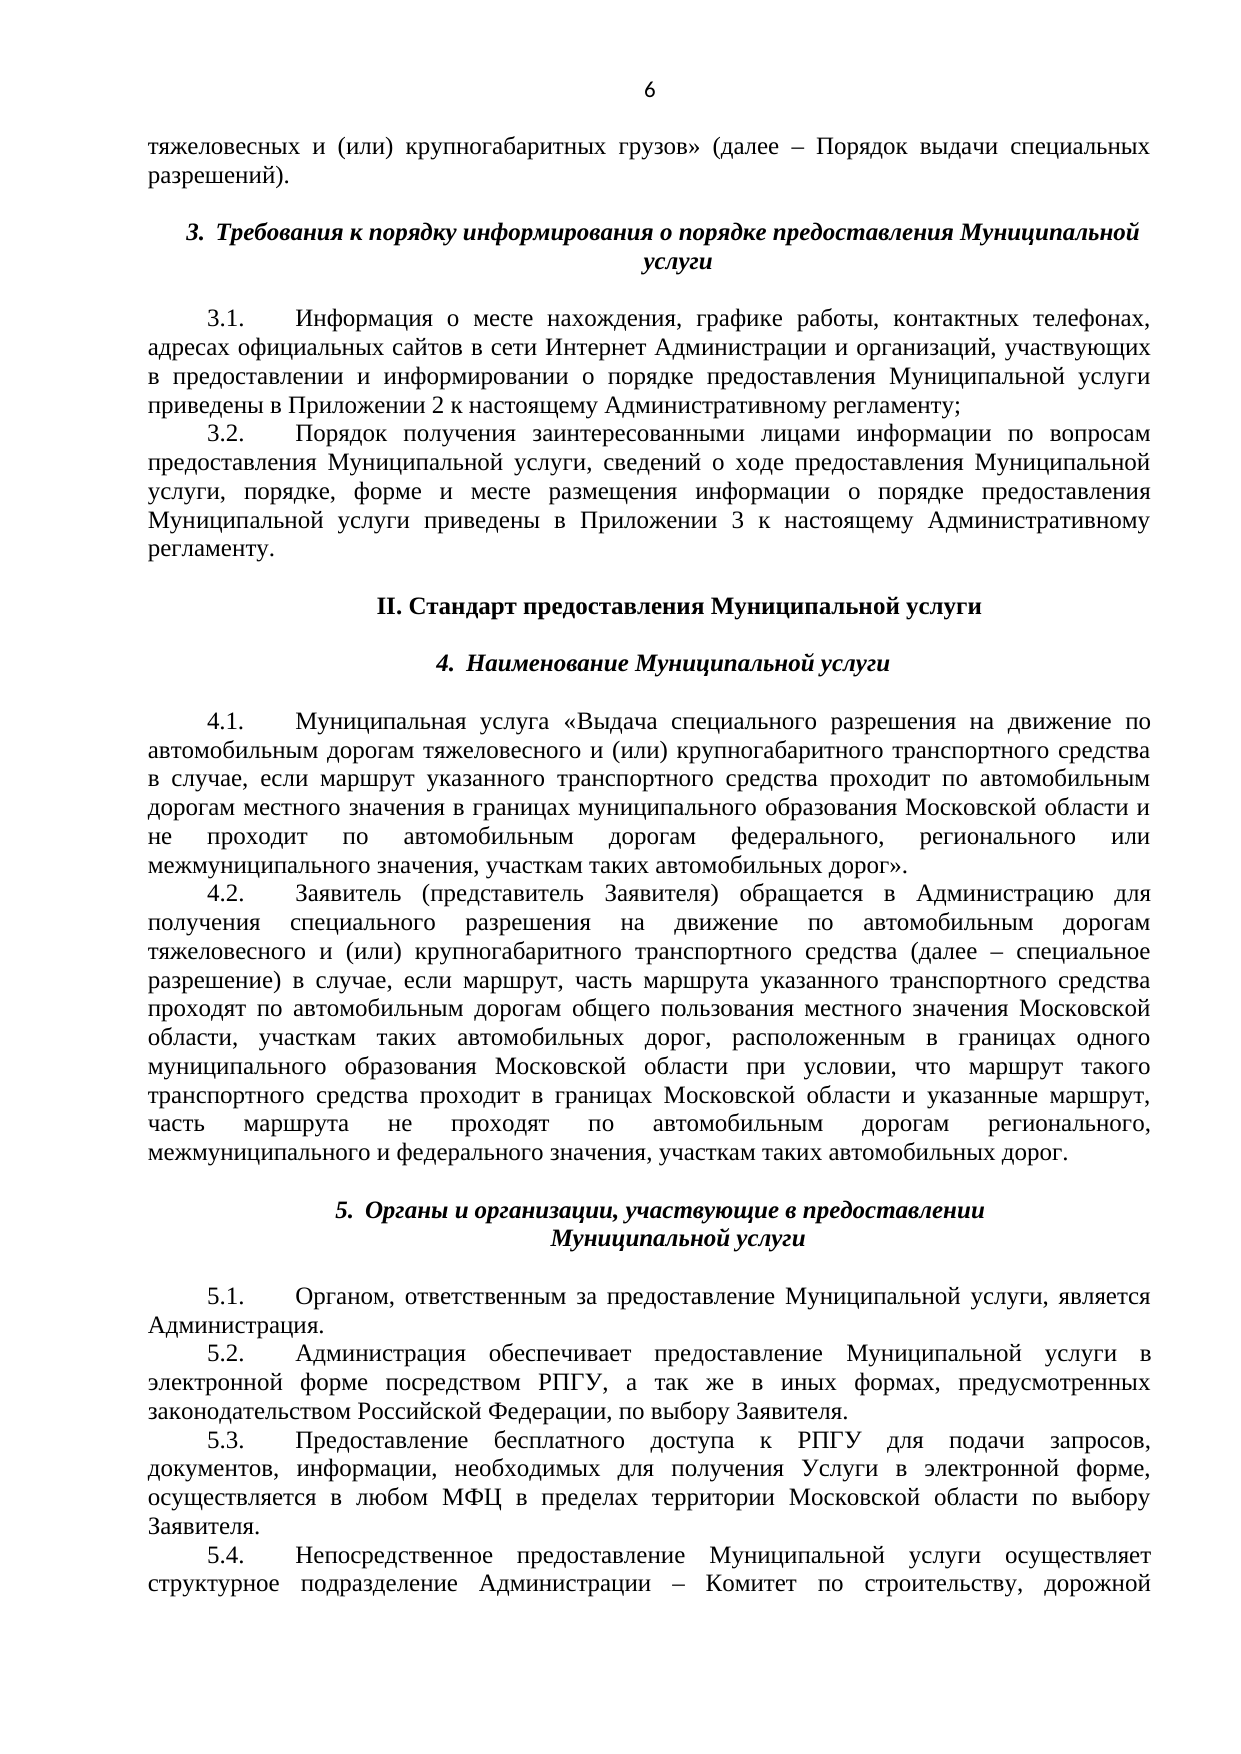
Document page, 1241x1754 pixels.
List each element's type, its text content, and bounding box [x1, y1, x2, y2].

list Информация о месте нахождения, графике работы, контактных телефонах, адресах официальных сайтов в сети Интернет Администрации и организаций, участвующих в предоставлении и информировании о порядке предоставления Муниципальной услуги приведены в Приложении 2 к настоящему Административному регламенту; [148, 303, 1152, 418]
list Органы и организации, участвующие в предоставлении Муниципальной услуги [177, 1195, 1152, 1252]
list Муниципальная услуга «Выдача специального разрешения на движение по автомобильным дорогам тяжеловесного и (или) крупногабаритного транспортного средства в случае, если маршрут указанного транспортного средства проходит по автомобильным дорогам местного значения в границах муниципального образования Московской области и не проходит по автомобильным дорогам федерального, регионального или межмуниципального значения, участкам таких автомобильных дорог». [148, 706, 1152, 878]
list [148, 1540, 1152, 1597]
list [148, 131, 1152, 188]
list Наименование Муниципальной услуги [177, 648, 1152, 677]
list Органом, ответственным за предоставление Муниципальной услуги, является Администрация. [148, 1281, 1152, 1338]
list Предоставление бесплатного доступа к РПГУ для подачи запросов, документов, информации, необходимых для получения Услуги в электронной форме, осуществляется в любом МФЦ в пределах территории Московской области по выбору Заявителя. [148, 1425, 1152, 1540]
list Администрация обеспечивает предоставление Муниципальной услуги в электронной форме посредством РПГУ, а так же в иных формах, предусмотренных законодательством Российской Федерации, по выбору Заявителя. [148, 1338, 1152, 1425]
list Заявитель (представитель Заявителя) обращается в Администрацию для получения специального разрешения на движение по автомобильным дорогам тяжеловесного и (или) крупногабаритного транспортного средства (далее – специальное разрешение) в случае, если маршрут, часть маршрута указанного транспортного средства проходят по автомобильным дорогам общего пользования местного значения Московской области, участкам таких автомобильных дорог, расположенным в границах одного муниципального образования Московской области при условии, что маршрут такого транспортного средства проходит в границах Московской области и указанные маршрут, часть маршрута не проходят по автомобильным дорогам регионального, межмуниципального и федерального значения, участкам таких автомобильных дорог. [148, 878, 1152, 1166]
text II. Стандарт предоставления Муниципальной услуги [148, 591, 1152, 620]
list Требования к порядку информирования о порядке предоставления Муниципальной услуги [177, 217, 1152, 275]
list Порядок получения заинтересованными лицами информации по вопросам предоставления Муниципальной услуги, сведений о ходе предоставления Муниципальной услуги, порядке, форме и месте размещения информации о порядке предоставления Муниципальной услуги приведены в Приложении 3 к настоящему Административному регламенту. [148, 418, 1152, 562]
